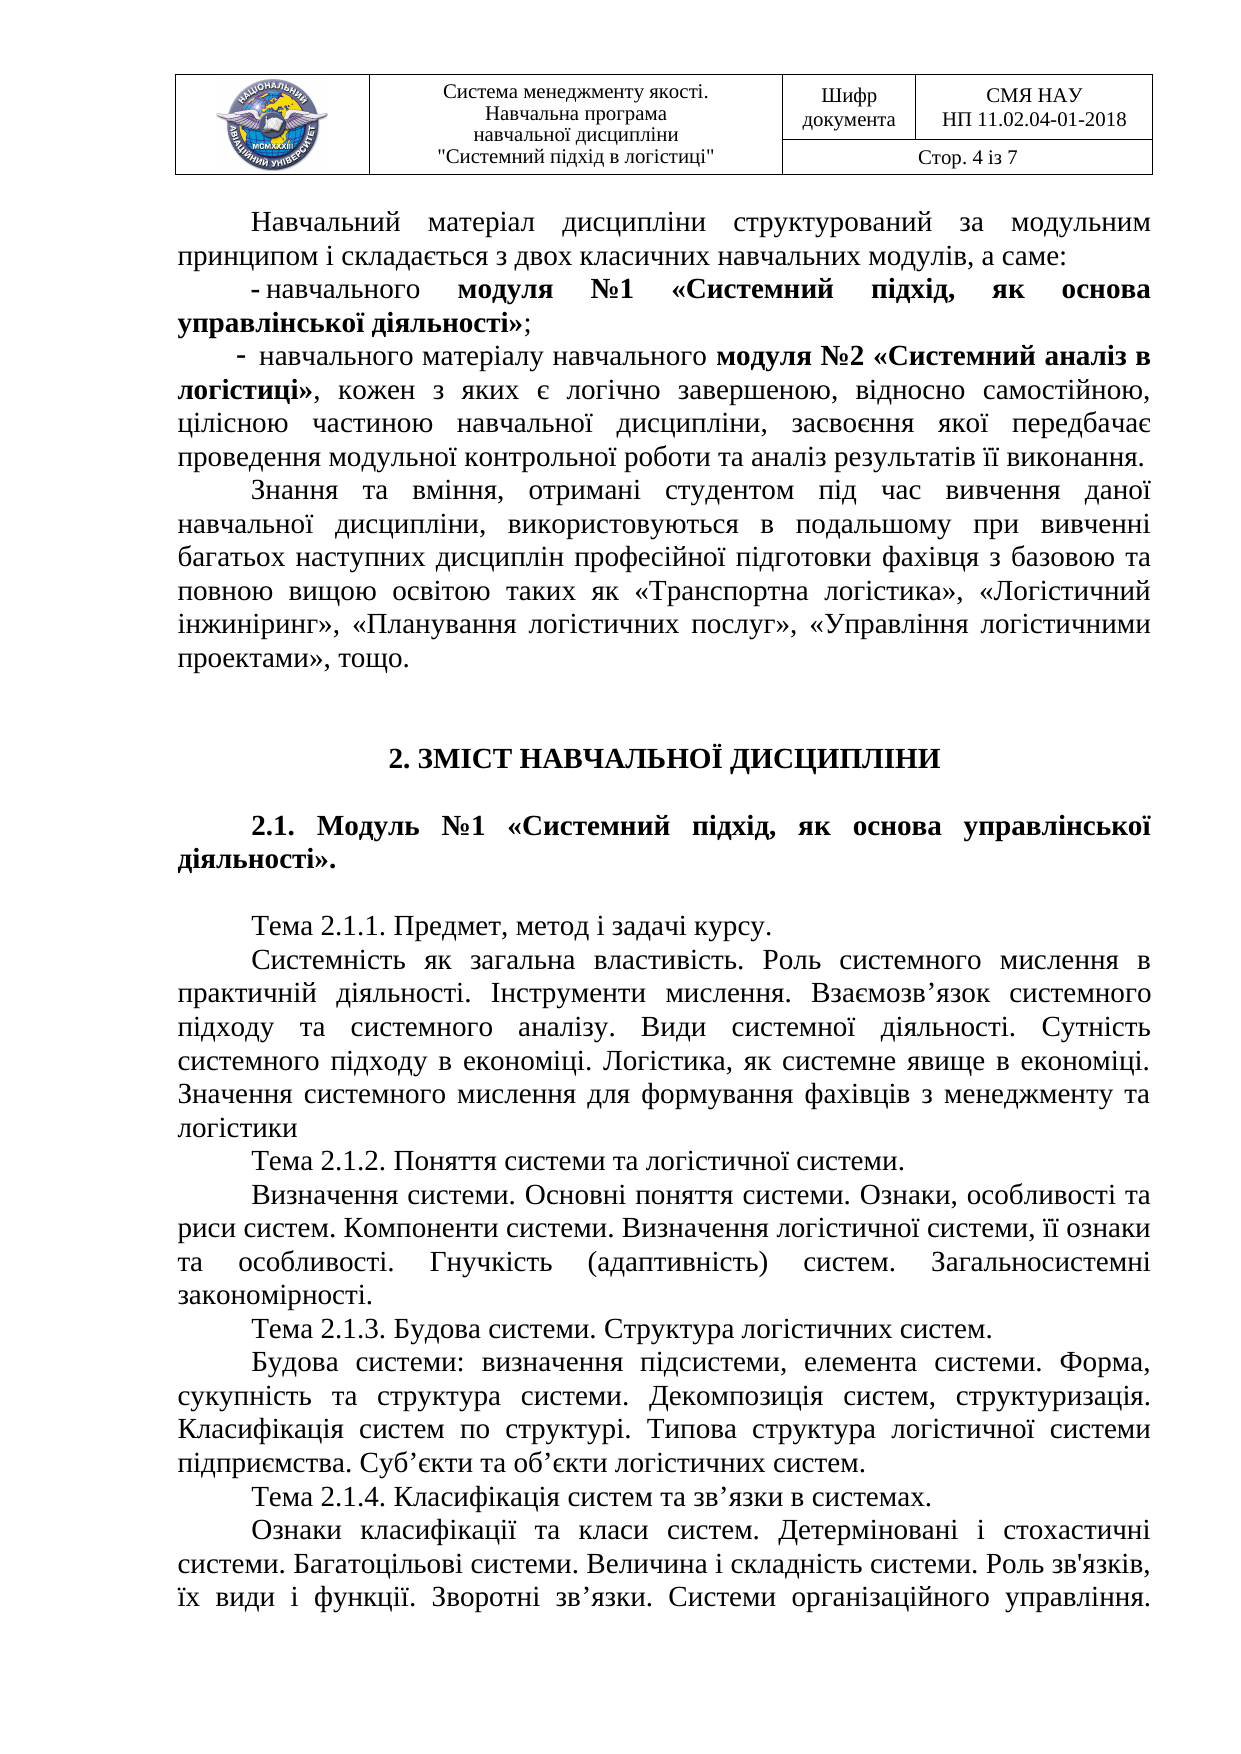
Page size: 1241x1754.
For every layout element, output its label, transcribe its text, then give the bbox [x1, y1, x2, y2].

text Системність як загальна властивість. Роль системного мислення в практичній діяльності. Інструменти мислення. Взаємозв’язок системного підходу та системного аналізу. Види системної діяльності. Сутність системного підходу в економіці. Логістика, як системне явище в економіці. Значення системного мислення для формування фахівців з менеджменту та логістики [177, 942, 1152, 1143]
picture [216, 76, 328, 171]
text Визначення системи. Основні поняття системи. Ознаки, особливості та риси систем. Компоненти системи. Визначення логістичної системи, її ознаки та особливості. Гнучкість (адаптивність) систем. Загальносистемні закономірності. [177, 1177, 1152, 1311]
text Тема 2.1.1. Предмет, метод і задачі курсу. [177, 908, 1152, 942]
text Тема 2.1.2. Поняття системи та логістичної системи. [177, 1143, 1152, 1177]
text 2.1. Модуль №1 «Системний підхід, як основа управлінської діяльності». [177, 808, 1152, 875]
text Навчальний матеріал дисципліни структурований за модульним принципом і складається з двох класичних навчальних модулів, а саме: [177, 204, 1152, 271]
text 2. ЗМІСТ НАВЧАЛЬНОЇ ДИСЦИПЛІНИ [177, 741, 1152, 774]
list навчального модуля №1 «Системний підхід, як основа управлінської діяльності»; [177, 271, 1152, 338]
text Тема 2.1.4. Класифікація систем та зв’язки в системах. [177, 1479, 1152, 1512]
text Тема 2.1.3. Будова системи. Структура логістичних систем. [177, 1311, 1152, 1344]
text Будова системи: визначення підсистеми, елемента системи. Форма, сукупність та структура системи. Декомпозиція систем, структуризація. Класифікація систем по структурі. Типова структура логістичної системи підприємства. Суб’єкти та об’єкти логістичних систем. [177, 1344, 1152, 1479]
text Знання та вміння, отримані студентом під час вивчення даної навчальної дисципліни, використовуються в подальшому при вивченні багатьох наступних дисциплін професійної підготовки фахівця з базовою та повною вищою освітою таких як «Транспортна логістика», «Логістичний інжиніринг», «Планування логістичних послуг», «Управління логістичними проектами», тощо. [177, 472, 1152, 674]
list навчального матеріалу навчального модуля №2 «Системний аналіз в логістиці», кожен з яких є логічно завершеною, відносно самостійною, цілісною частиною навчальної дисципліни, засвоєння якої передбачає проведення модульної контрольної роботи та аналіз результатів її виконання. [177, 338, 1152, 472]
